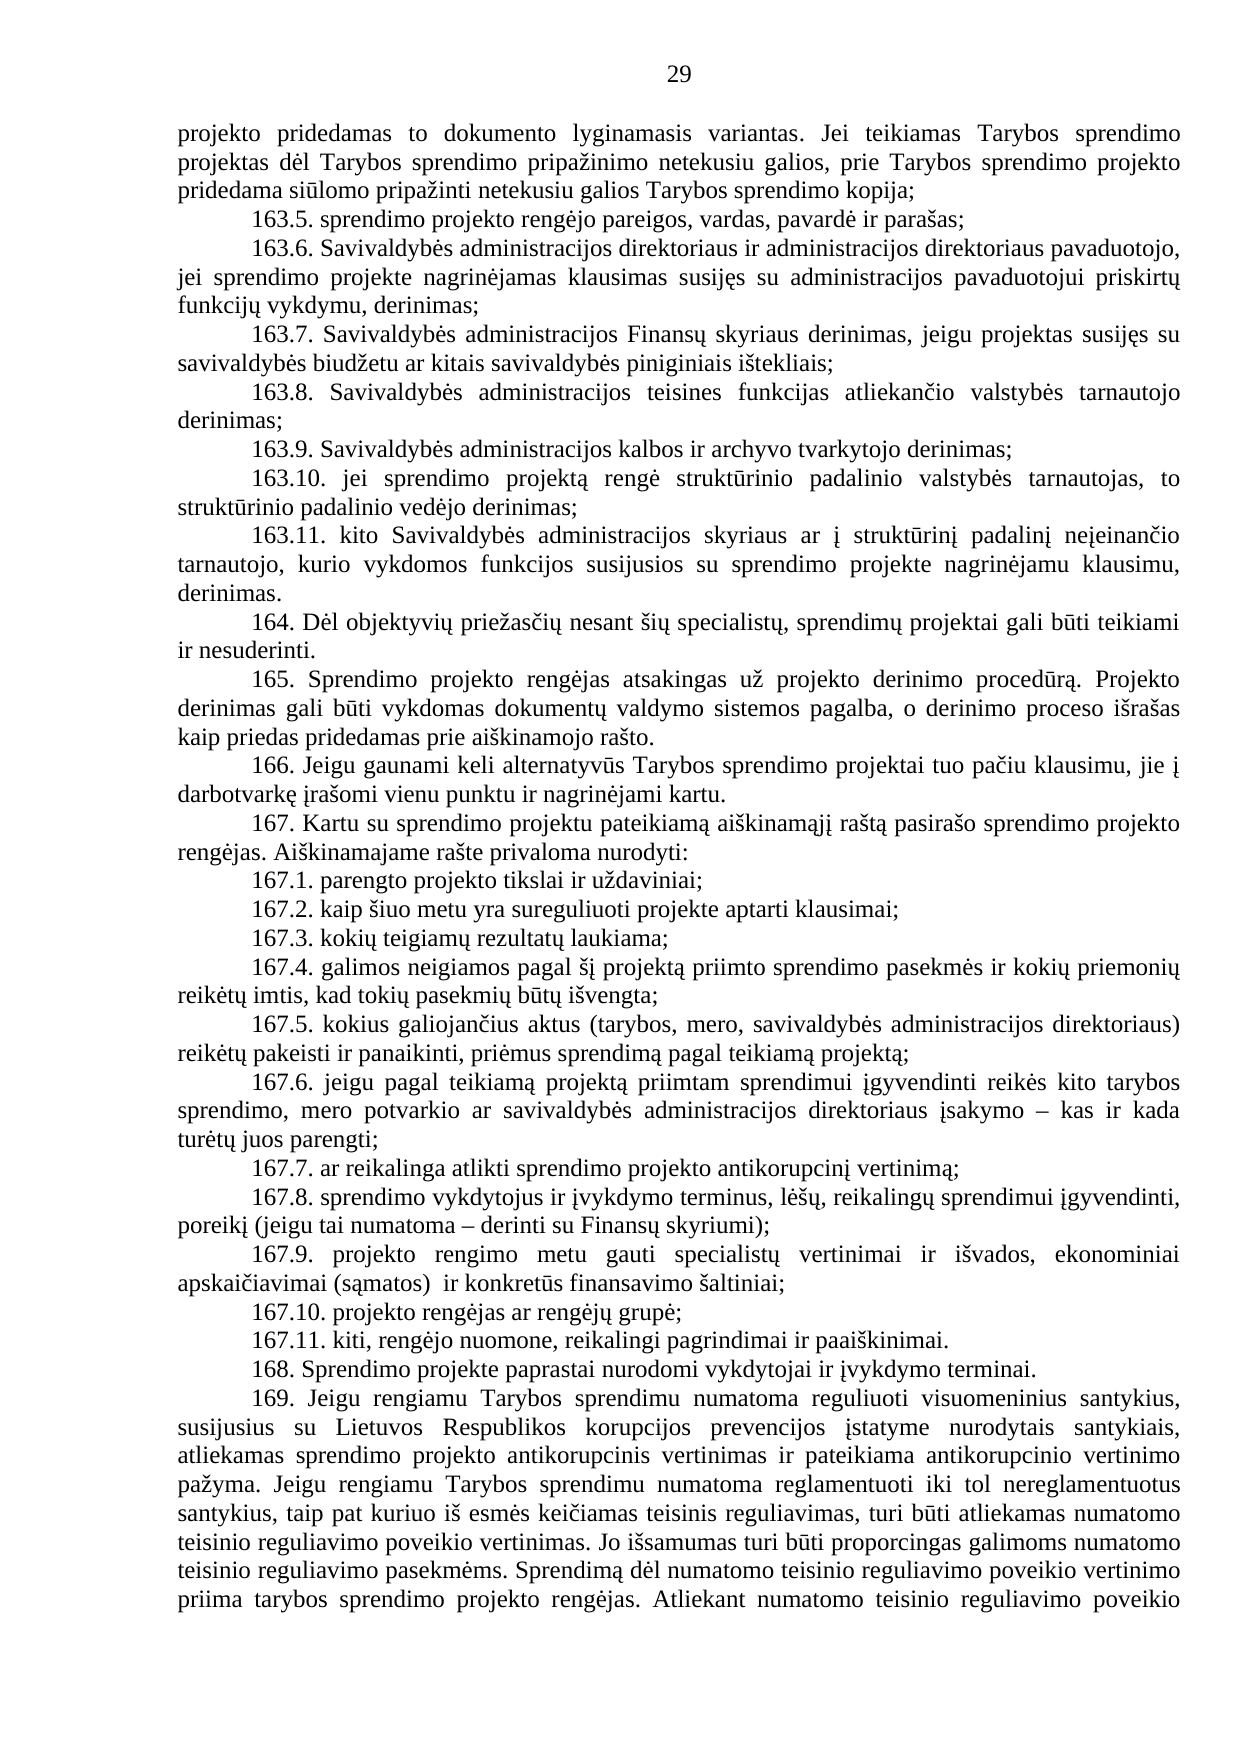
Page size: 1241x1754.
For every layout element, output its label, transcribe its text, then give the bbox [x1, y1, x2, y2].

text 168. Sprendimo projekte paprastai nurodomi vykdytojai ir įvykdymo terminai. [177, 1354, 1181, 1383]
text 163.9. Savivaldybės administracijos kalbos ir archyvo tvarkytojo derinimas; [177, 434, 1181, 463]
text 167. Kartu su sprendimo projektu pateikiamą aiškinamąjį raštą pasirašo sprendimo projekto rengėjas. Aiškinamajame rašte privaloma nurodyti: [177, 808, 1181, 866]
text 163.7. Savivaldybės administracijos Finansų skyriaus derinimas, jeigu projektas susijęs su savivaldybės biudžetu ar kitais savivaldybės piniginiais ištekliais; [177, 319, 1181, 377]
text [177, 118, 1181, 204]
text 166. Jeigu gaunami keli alternatyvūs Tarybos sprendimo projektai tuo pačiu klausimu, jie į darbotvarkę įrašomi vienu punktu ir nagrinėjami kartu. [177, 751, 1181, 808]
text 163.11. kito Savivaldybės administracijos skyriaus ar į struktūrinį padalinį neįeinančio tarnautojo, kurio vykdomos funkcijos susijusios su sprendimo projekte nagrinėjamu klausimu, derinimas. [177, 521, 1181, 607]
text 167.9. projekto rengimo metu gauti specialistų vertinimai ir išvados, ekonominiai apskaičiavimai (sąmatos) ir konkretūs finansavimo šaltiniai; [177, 1239, 1181, 1297]
text 167.2. kaip šiuo metu yra sureguliuoti projekte aptarti klausimai; [177, 894, 1181, 923]
text 167.1. parengto projekto tikslai ir uždaviniai; [177, 866, 1181, 894]
text 163.5. sprendimo projekto rengėjo pareigos, vardas, pavardė ir parašas; [177, 204, 1181, 233]
text 164. Dėl objektyvių priežasčių nesant šių specialistų, sprendimų projektai gali būti teikiami ir nesuderinti. [177, 607, 1181, 664]
text 163.8. Savivaldybės administracijos teisines funkcijas atliekančio valstybės tarnautojo derinimas; [177, 377, 1181, 434]
text 167.11. kiti, rengėjo nuomone, reikalingi pagrindimai ir paaiškinimai. [177, 1326, 1181, 1354]
text 163.6. Savivaldybės administracijos direktoriaus ir administracijos direktoriaus pavaduotojo, jei sprendimo projekte nagrinėjamas klausimas susijęs su administracijos pavaduotojui priskirtų funkcijų vykdymu, derinimas; [177, 233, 1181, 319]
text 167.10. projekto rengėjas ar rengėjų grupė; [177, 1297, 1181, 1326]
text 163.10. jei sprendimo projektą rengė struktūrinio padalinio valstybės tarnautojas, to struktūrinio padalinio vedėjo derinimas; [177, 463, 1181, 521]
text 167.5. kokius galiojančius aktus (tarybos, mero, savivaldybės administracijos direktoriaus) reikėtų pakeisti ir panaikinti, priėmus sprendimą pagal teikiamą projektą; [177, 1009, 1181, 1067]
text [177, 1383, 1181, 1613]
text 167.3. kokių teigiamų rezultatų laukiama; [177, 923, 1181, 952]
text 165. Sprendimo projekto rengėjas atsakingas už projekto derinimo procedūrą. Projekto derinimas gali būti vykdomas dokumentų valdymo sistemos pagalba, o derinimo proceso išrašas kaip priedas pridedamas prie aiškinamojo rašto. [177, 664, 1181, 751]
text 167.4. galimos neigiamos pagal šį projektą priimto sprendimo pasekmės ir kokių priemonių reikėtų imtis, kad tokių pasekmių būtų išvengta; [177, 952, 1181, 1009]
text 167.8. sprendimo vykdytojus ir įvykdymo terminus, lėšų, reikalingų sprendimui įgyvendinti, poreikį (jeigu tai numatoma – derinti su Finansų skyriumi); [177, 1182, 1181, 1239]
text 167.6. jeigu pagal teikiamą projektą priimtam sprendimui įgyvendinti reikės kito tarybos sprendimo, mero potvarkio ar savivaldybės administracijos direktoriaus įsakymo – kas ir kada turėtų juos parengti; [177, 1067, 1181, 1153]
text 167.7. ar reikalinga atlikti sprendimo projekto antikorupcinį vertinimą; [177, 1153, 1181, 1182]
